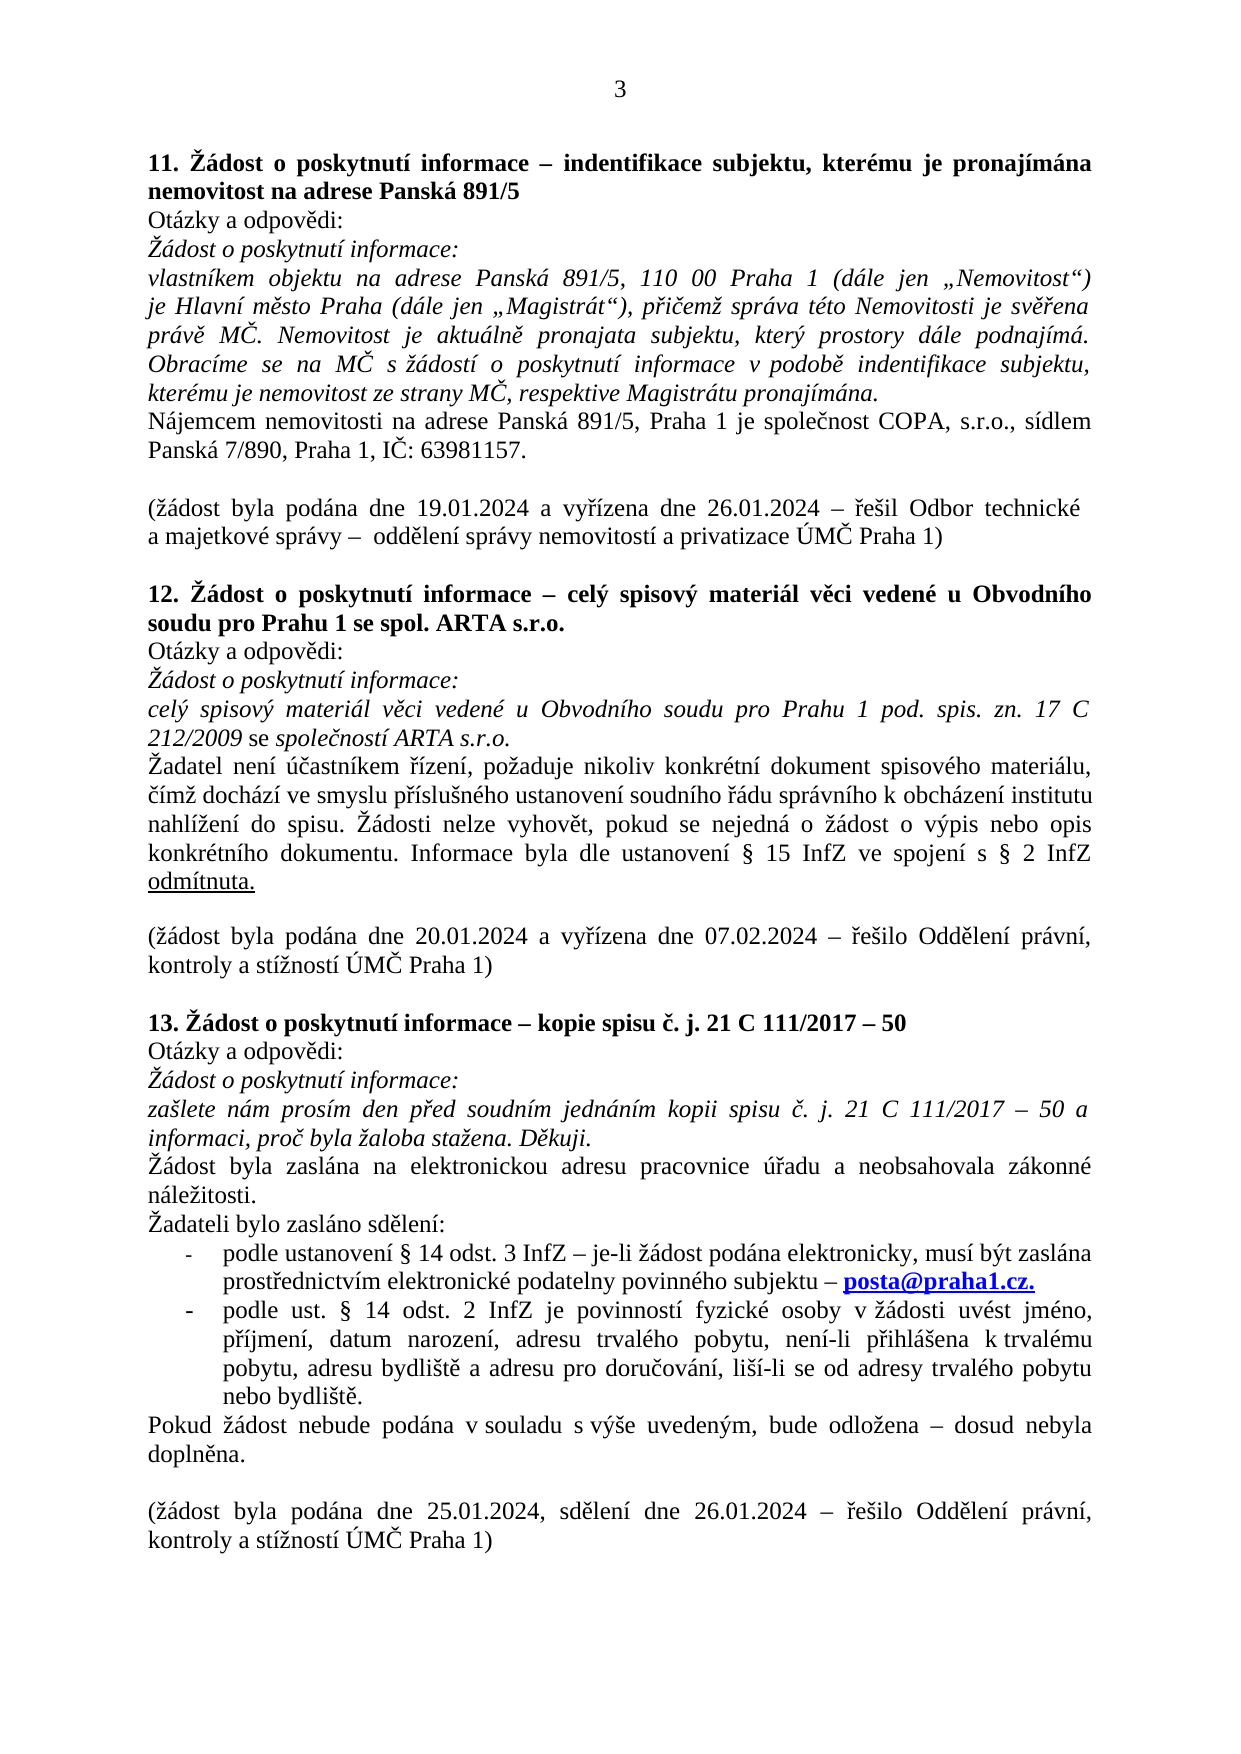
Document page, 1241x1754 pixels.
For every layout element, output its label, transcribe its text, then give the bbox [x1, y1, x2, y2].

text Žádost o poskytnutí informace: [148, 665, 1093, 694]
text Žádost o poskytnutí informace: [148, 234, 1093, 263]
list podle ust. § 14 odst. 2 InfZ je povinností fyzické osoby v žádosti uvést jméno, příjmení, datum narození, adresu trvalého pobytu, není-li přihlášena k trvalému pobytu, adresu bydliště a adresu pro doručování, liší-li se od adresy trvalého pobytu nebo bydliště. [185, 1295, 1093, 1410]
text Žádost o poskytnutí informace: [148, 1065, 1093, 1094]
text (žádost byla podána dne 20.01.2024 a vyřízena dne 07.02.2024 – řešilo Oddělení právní, kontroly a stížností ÚMČ Praha 1) [148, 921, 1093, 979]
text Žadateli bylo zasláno sdělení: [148, 1209, 1093, 1238]
text (žádost byla podána dne 19.01.2024 a vyřízena dne 26.01.2024 – řešil Odbor technické a majetkové správy – oddělení správy nemovitostí a privatizace ÚMČ Praha 1) [148, 493, 1093, 550]
text Otázky a odpovědi: [148, 205, 1093, 234]
text (žádost byla podána dne 25.01.2024, sdělení dne 26.01.2024 – řešilo Oddělení právní, kontroly a stížností ÚMČ Praha 1) [148, 1496, 1093, 1554]
text Otázky a odpovědi: [148, 636, 1093, 665]
text 12. Žádost o poskytnutí informace – celý spisový materiál věci vedené u Obvodního soudu pro Prahu 1 se spol. ARTA s.r.o. [148, 579, 1093, 636]
text Pokud žádost nebude podána v souladu s výše uvedeným, bude odložena – dosud nebyla doplněna. [148, 1410, 1093, 1468]
text Otázky a odpovědi: [148, 1036, 1093, 1065]
list podle ustanovení § 14 odst. 3 InfZ – je-li žádost podána elektronicky, musí být zaslána prostřednictvím elektronické podatelny povinného subjektu – posta@praha1.cz. [185, 1238, 1093, 1295]
text vlastníkem objektu na adrese Panská 891/5, 110 00 Praha 1 (dále jen „Nemovitost“) je Hlavní město Praha (dále jen „Magistrát“), přičemž správa této Nemovitosti je svěřena právě MČ. Nemovitost je aktuálně pronajata subjektu, který prostory dále podnajímá. Obracíme se na MČ s žádostí o poskytnutí informace v podobě indentifikace subjektu, kterému je nemovitost ze strany MČ, respektive Magistrátu pronajímána. [148, 263, 1093, 406]
text 13. Žádost o poskytnutí informace – kopie spisu č. j. 21 C 111/2017 – 50 [148, 1008, 1093, 1036]
text Nájemcem nemovitosti na adrese Panská 891/5, Praha 1 je společnost COPA, s.r.o., sídlem Panská 7/890, Praha 1, IČ: 63981157. [148, 406, 1093, 464]
text Žadatel není účastníkem řízení, požaduje nikoliv konkrétní dokument spisového materiálu, čímž dochází ve smyslu příslušného ustanovení soudního řádu správního k obcházení institutu nahlížení do spisu. Žádosti nelze vyhovět, pokud se nejedná o žádost o výpis nebo opis konkrétního dokumentu. Informace byla dle ustanovení § 15 InfZ ve spojení s § 2 InfZ odmítnuta. [148, 751, 1093, 895]
text Žádost byla zaslána na elektronickou adresu pracovnice úřadu a neobsahovala zákonné náležitosti. [148, 1151, 1093, 1209]
text celý spisový materiál věci vedené u Obvodního soudu pro Prahu 1 pod. spis. zn. 17 C 212/2009 se společností ARTA s.r.o. [148, 694, 1093, 751]
text 11. Žádost o poskytnutí informace – indentifikace subjektu, kterému je pronajímána nemovitost na adrese Panská 891/5 [148, 148, 1093, 205]
text zašlete nám prosím den před soudním jednáním kopii spisu č. j. 21 C 111/2017 – 50 a informaci, proč byla žaloba stažena. Děkuji. [148, 1094, 1093, 1151]
